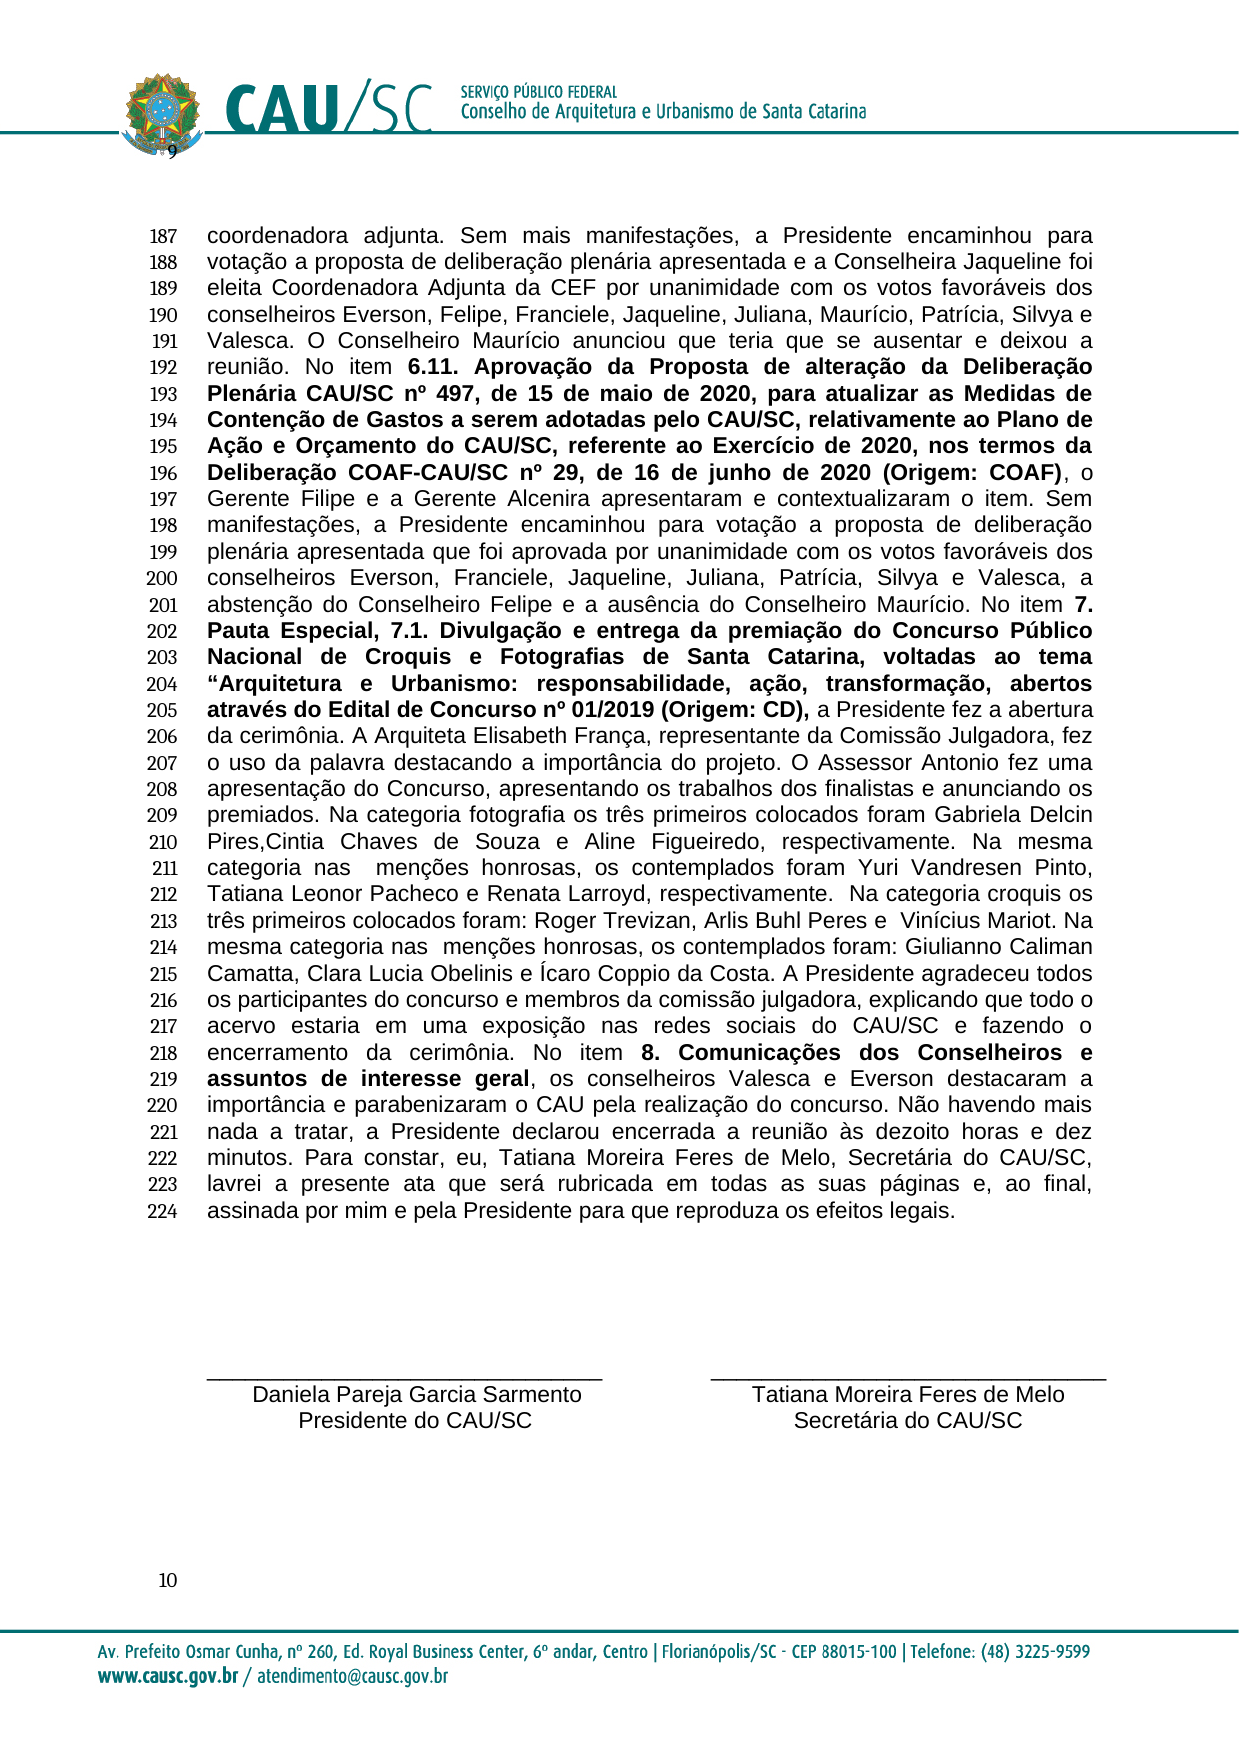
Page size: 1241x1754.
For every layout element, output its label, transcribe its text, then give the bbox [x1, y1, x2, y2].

picture [0, 44, 1239, 198]
picture [0, 1591, 1239, 1754]
table_header _______________________________ Daniela Pareja Garcia Sarmento Presidente do CAU/SC [184, 1223, 664, 1434]
table_header _______________________________ Tatiana Moreira Feres de Melo Secretária do CAU/SC [665, 1223, 1122, 1434]
